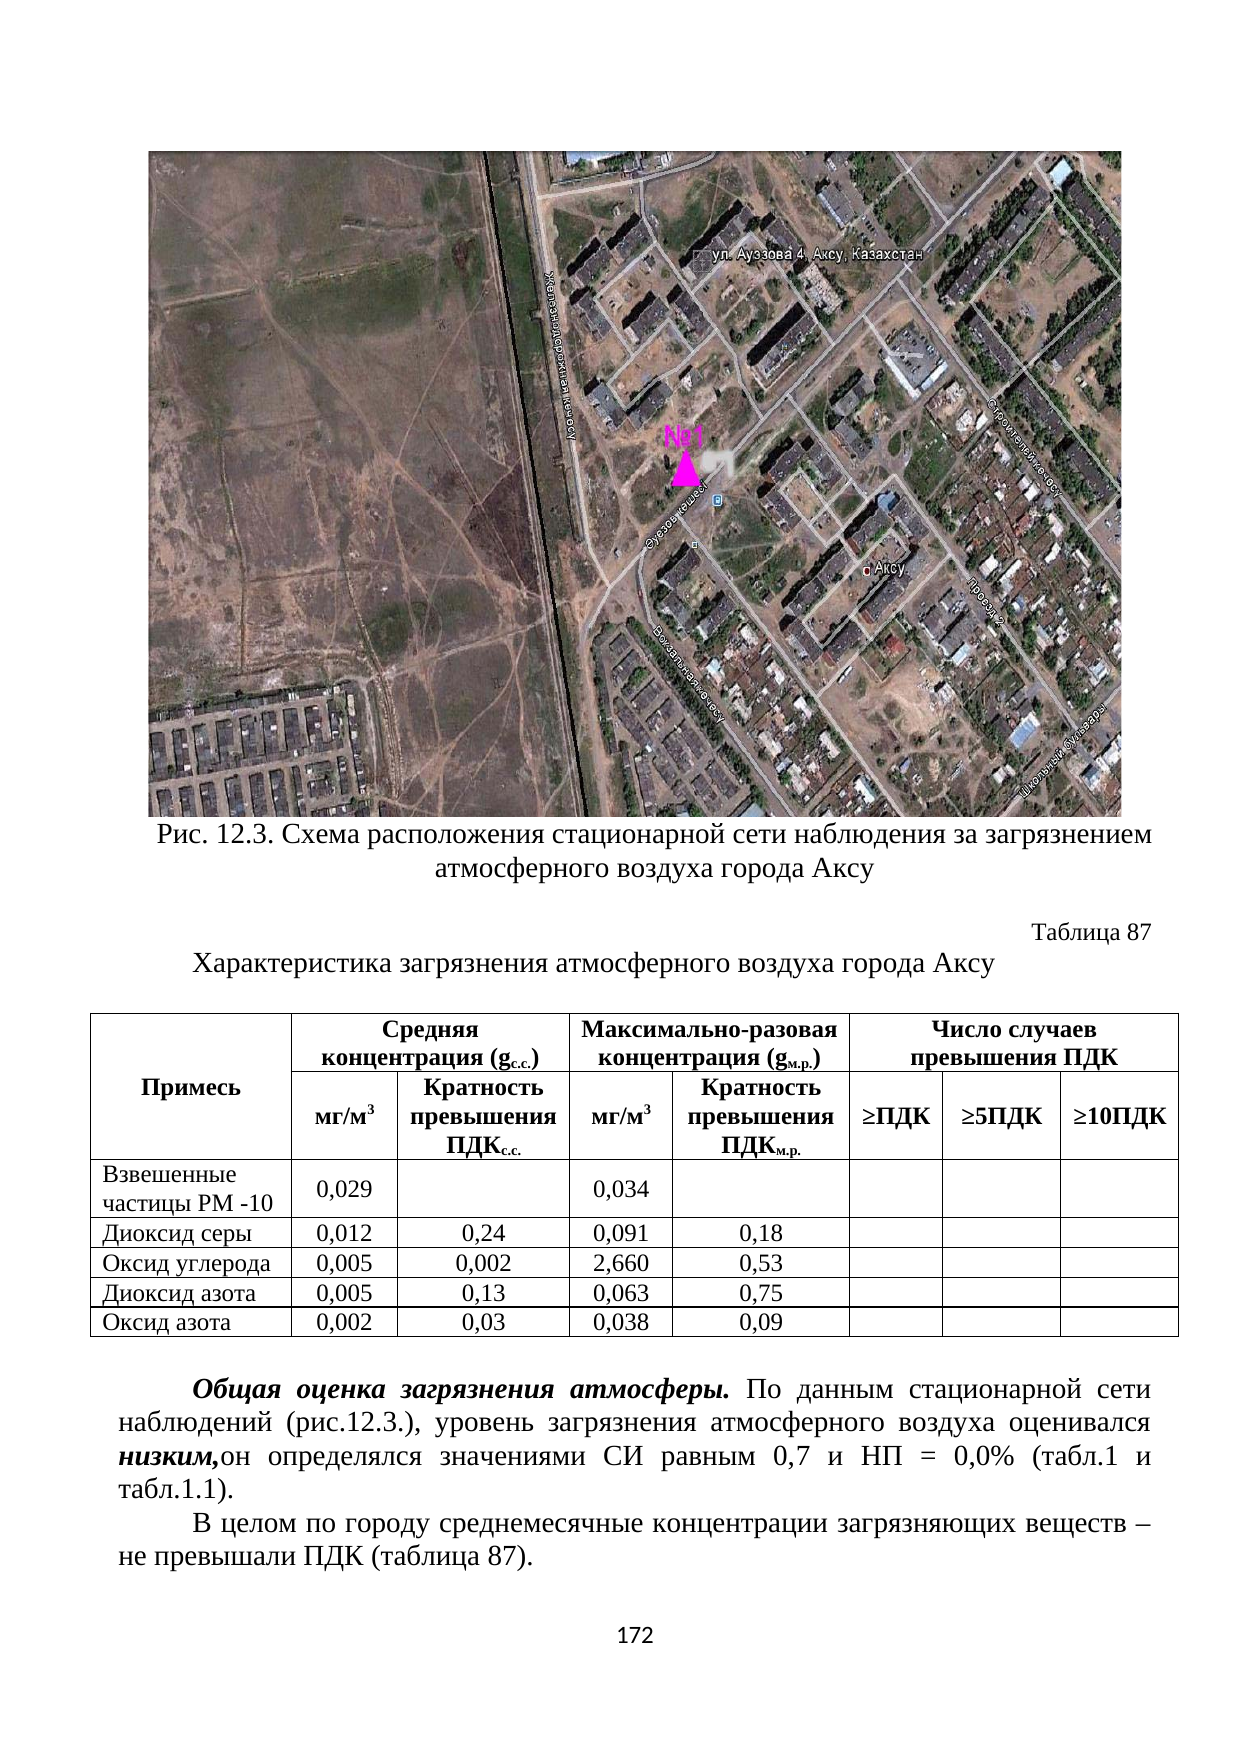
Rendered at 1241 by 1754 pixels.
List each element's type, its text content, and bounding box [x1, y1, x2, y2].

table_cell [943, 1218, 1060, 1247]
text Таблица 87 [118, 917, 1152, 946]
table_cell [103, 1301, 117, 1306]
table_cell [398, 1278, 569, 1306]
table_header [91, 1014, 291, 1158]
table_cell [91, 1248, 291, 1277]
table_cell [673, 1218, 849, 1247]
text Рис. 12.3. Схема расположения стационарной сети наблюдения за загрязнением атмосферного воздуха города Аксу [118, 816, 1191, 883]
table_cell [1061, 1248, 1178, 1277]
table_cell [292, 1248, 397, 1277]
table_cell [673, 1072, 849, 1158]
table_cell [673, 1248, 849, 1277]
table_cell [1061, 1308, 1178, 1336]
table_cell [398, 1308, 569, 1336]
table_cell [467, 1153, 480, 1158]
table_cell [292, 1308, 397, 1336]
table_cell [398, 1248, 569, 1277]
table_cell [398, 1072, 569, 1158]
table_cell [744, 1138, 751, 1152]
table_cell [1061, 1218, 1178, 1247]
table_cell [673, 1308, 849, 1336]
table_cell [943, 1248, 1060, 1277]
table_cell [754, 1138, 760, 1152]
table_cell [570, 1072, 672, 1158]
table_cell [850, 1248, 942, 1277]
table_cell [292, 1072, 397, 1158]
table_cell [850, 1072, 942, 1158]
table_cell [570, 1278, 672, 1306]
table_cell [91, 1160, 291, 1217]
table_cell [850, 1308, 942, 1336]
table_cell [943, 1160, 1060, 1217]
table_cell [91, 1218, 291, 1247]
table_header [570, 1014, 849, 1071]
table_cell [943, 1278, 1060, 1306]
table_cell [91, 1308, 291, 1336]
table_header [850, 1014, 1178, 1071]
picture [148, 151, 1122, 817]
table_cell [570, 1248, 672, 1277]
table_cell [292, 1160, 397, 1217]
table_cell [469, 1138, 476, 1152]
text В целом по городу среднемесячные концентрации загрязняющих веществ – не превышали ПДК (таблица 87). [118, 1505, 1152, 1572]
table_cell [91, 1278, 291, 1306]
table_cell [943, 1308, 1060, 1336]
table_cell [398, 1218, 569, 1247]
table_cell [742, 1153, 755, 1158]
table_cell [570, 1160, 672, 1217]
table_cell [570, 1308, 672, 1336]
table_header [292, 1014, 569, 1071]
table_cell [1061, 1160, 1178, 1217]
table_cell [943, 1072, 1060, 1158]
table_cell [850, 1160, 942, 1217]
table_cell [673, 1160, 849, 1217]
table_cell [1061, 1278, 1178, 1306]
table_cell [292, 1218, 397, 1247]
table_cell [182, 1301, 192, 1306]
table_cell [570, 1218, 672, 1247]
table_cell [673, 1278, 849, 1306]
text Общая оценка загрязнения атмосферы. По данным стационарной сети наблюдений (рис.12.3.), уровень загрязнения атмосферного воздуха оценивался низким,он определялся значениями СИ равным 0,7 и НП = 0,0% (табл.1 и табл.1.1). [118, 1371, 1152, 1505]
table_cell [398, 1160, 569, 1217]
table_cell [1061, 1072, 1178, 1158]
text Характеристика загрязнения атмосферного воздуха города Аксу [118, 946, 1152, 979]
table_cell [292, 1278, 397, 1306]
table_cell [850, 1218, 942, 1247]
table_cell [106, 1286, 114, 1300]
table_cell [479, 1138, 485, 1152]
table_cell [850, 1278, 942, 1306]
